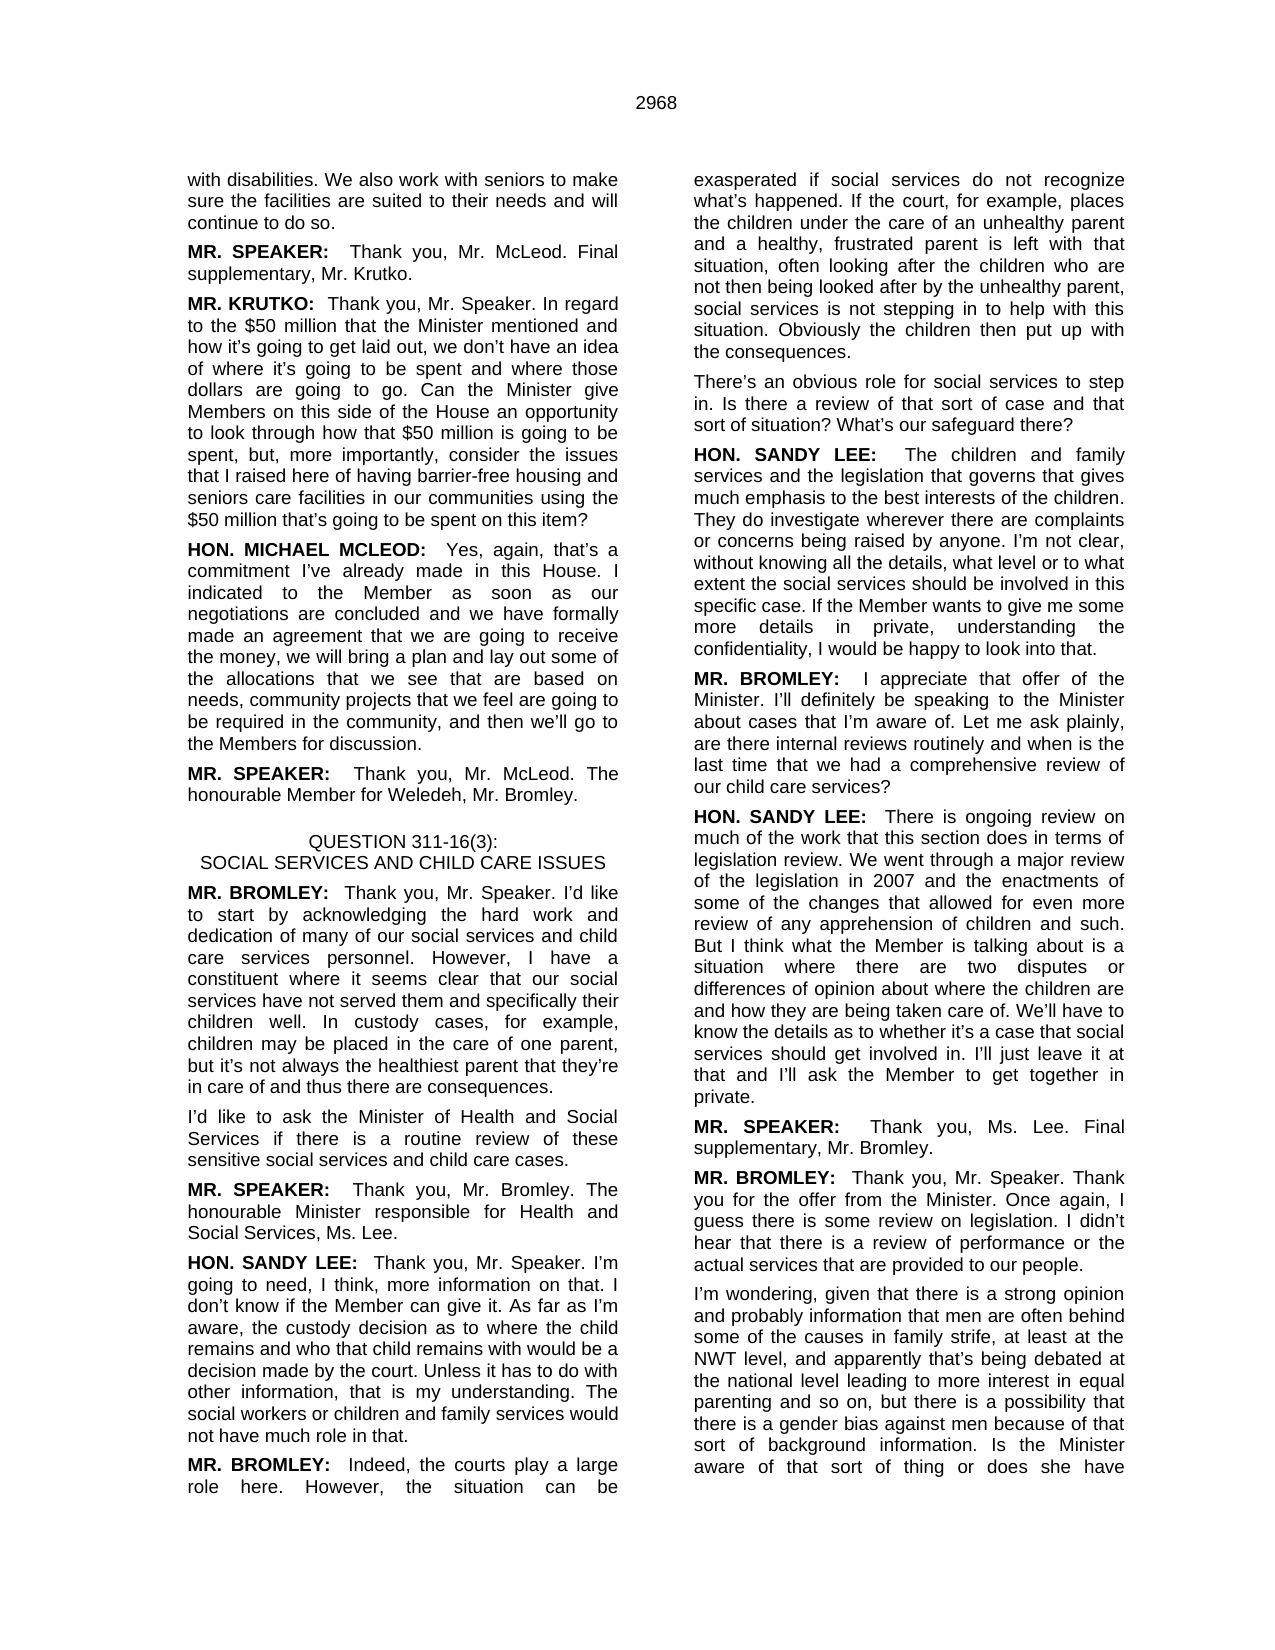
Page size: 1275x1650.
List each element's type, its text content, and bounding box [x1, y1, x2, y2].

text MR. SPEAKER: Thank you, Mr. McLeod. The honourable Member for Weledeh, Mr. Bromley. [187, 762, 619, 805]
text HON. SANDY LEE: The children and family services and the legislation that governs that gives much emphasis to the best interests of the children. They do investigate wherever there are complaints or concerns being raised by anyone. I’m not clear, without knowing all the details, what level or to what extent the social services should be involved in this specific case. If the Member wants to give me some more details in private, understanding the confidentiality, I would be happy to look into that. [694, 444, 1125, 659]
text HON. MICHAEL MCLEOD: Yes, again, that’s a commitment I’ve already made in this House. I indicated to the Member as soon as our negotiations are concluded and we have formally made an agreement that we are going to receive the money, we will bring a plan and lay out some of the allocations that we see that are based on needs, community projects that we feel are going to be required in the community, and then we’ll go to the Members for discussion. [187, 538, 619, 754]
text MR. SPEAKER: Thank you, Mr. McLeod. Final supplementary, Mr. Krutko. [187, 241, 619, 284]
text HON. SANDY LEE: Thank you, Mr. Speaker. I’m going to need, I think, more information on that. I don’t know if the Member can give it. As far as I’m aware, the custody decision as to where the child remains and who that child remains with would be a decision made by the court. Unless it has to do with other information, that is my understanding. The social workers or children and family services would not have much role in that. [187, 1252, 619, 1446]
text I’d like to ask the Minister of Health and Social Services if there is a routine review of these sensitive social services and child care cases. [187, 1106, 619, 1171]
text MR. BROMLEY: Thank you, Mr. Speaker. I’d like to start by acknowledging the hard work and dedication of many of our social services and child care services personnel. However, I have a constituent where it seems clear that our social services have not served them and specifically their children well. In custody cases, for example, children may be placed in the care of one parent, but it’s not always the healthiest parent that they’re in care of and thus there are consequences. [187, 882, 619, 1097]
text MR. SPEAKER: Thank you, Ms. Lee. Final supplementary, Mr. Bromley. [694, 1116, 1125, 1159]
text HON. SANDY LEE: There is ongoing review on much of the work that this section does in terms of legislation review. We went through a major review of the legislation in 2007 and the enactments of some of the changes that allowed for even more review of any apprehension of children and such. But I think what the Member is talking about is a situation where there are two disputes or differences of opinion about where the children are and how they are being taken care of. We’ll have to know the details as to whether it’s a case that social services should get involved in. I’ll just leave it at that and I’ll ask the Member to get together in private. [694, 805, 1125, 1107]
text MR. KRUTKO: Thank you, Mr. Speaker. In regard to the $50 million that the Minister mentioned and how it’s going to get laid out, we don’t have an idea of where it’s going to be spent and where those dollars are going to go. Can the Minister give Members on this side of the House an opportunity to look through how that $50 million is going to be spent, but, more importantly, consider the issues that I raised here of having barrier-free housing and seniors care facilities in our communities using the $50 million that’s going to be spent on this item? [187, 293, 619, 530]
text MR. SPEAKER: Thank you, Mr. Bromley. The honourable Minister responsible for Health and Social Services, Ms. Lee. [187, 1179, 619, 1243]
text MR. BROMLEY: Indeed, the courts play a large role here. However, the situation can be exasperated if social services do not recognize what’s happened. If the court, for example, places the children under the care of an unhealthy parent and a healthy, frustrated parent is left with that situation, often looking after the children who are not then being looked after by the unhealthy parent, social services is not stepping in to help with this situation. Obviously the children then put up with the consequences. [694, 168, 1125, 362]
text There’s an obvious role for social services to step in. Is there a review of that sort of case and that sort of situation? What’s our safeguard there? [694, 371, 1125, 435]
subtitle QUESTION 311-16(3): SOCIAL SERVICES AND CHILD CARE ISSUES [187, 830, 619, 873]
text MR. BROMLEY: I appreciate that offer of the Minister. I’ll definitely be speaking to the Minister about cases that I’m aware of. Let me ask plainly, are there internal reviews routinely and when is the last time that we had a comprehensive review of our child care services? [694, 668, 1125, 797]
text MR. BROMLEY: Thank you, Mr. Speaker. Thank you for the offer from the Minister. Once again, I guess there is some review on legislation. I didn’t hear that there is a review of performance or the actual services that are provided to our people. [694, 1167, 1125, 1275]
